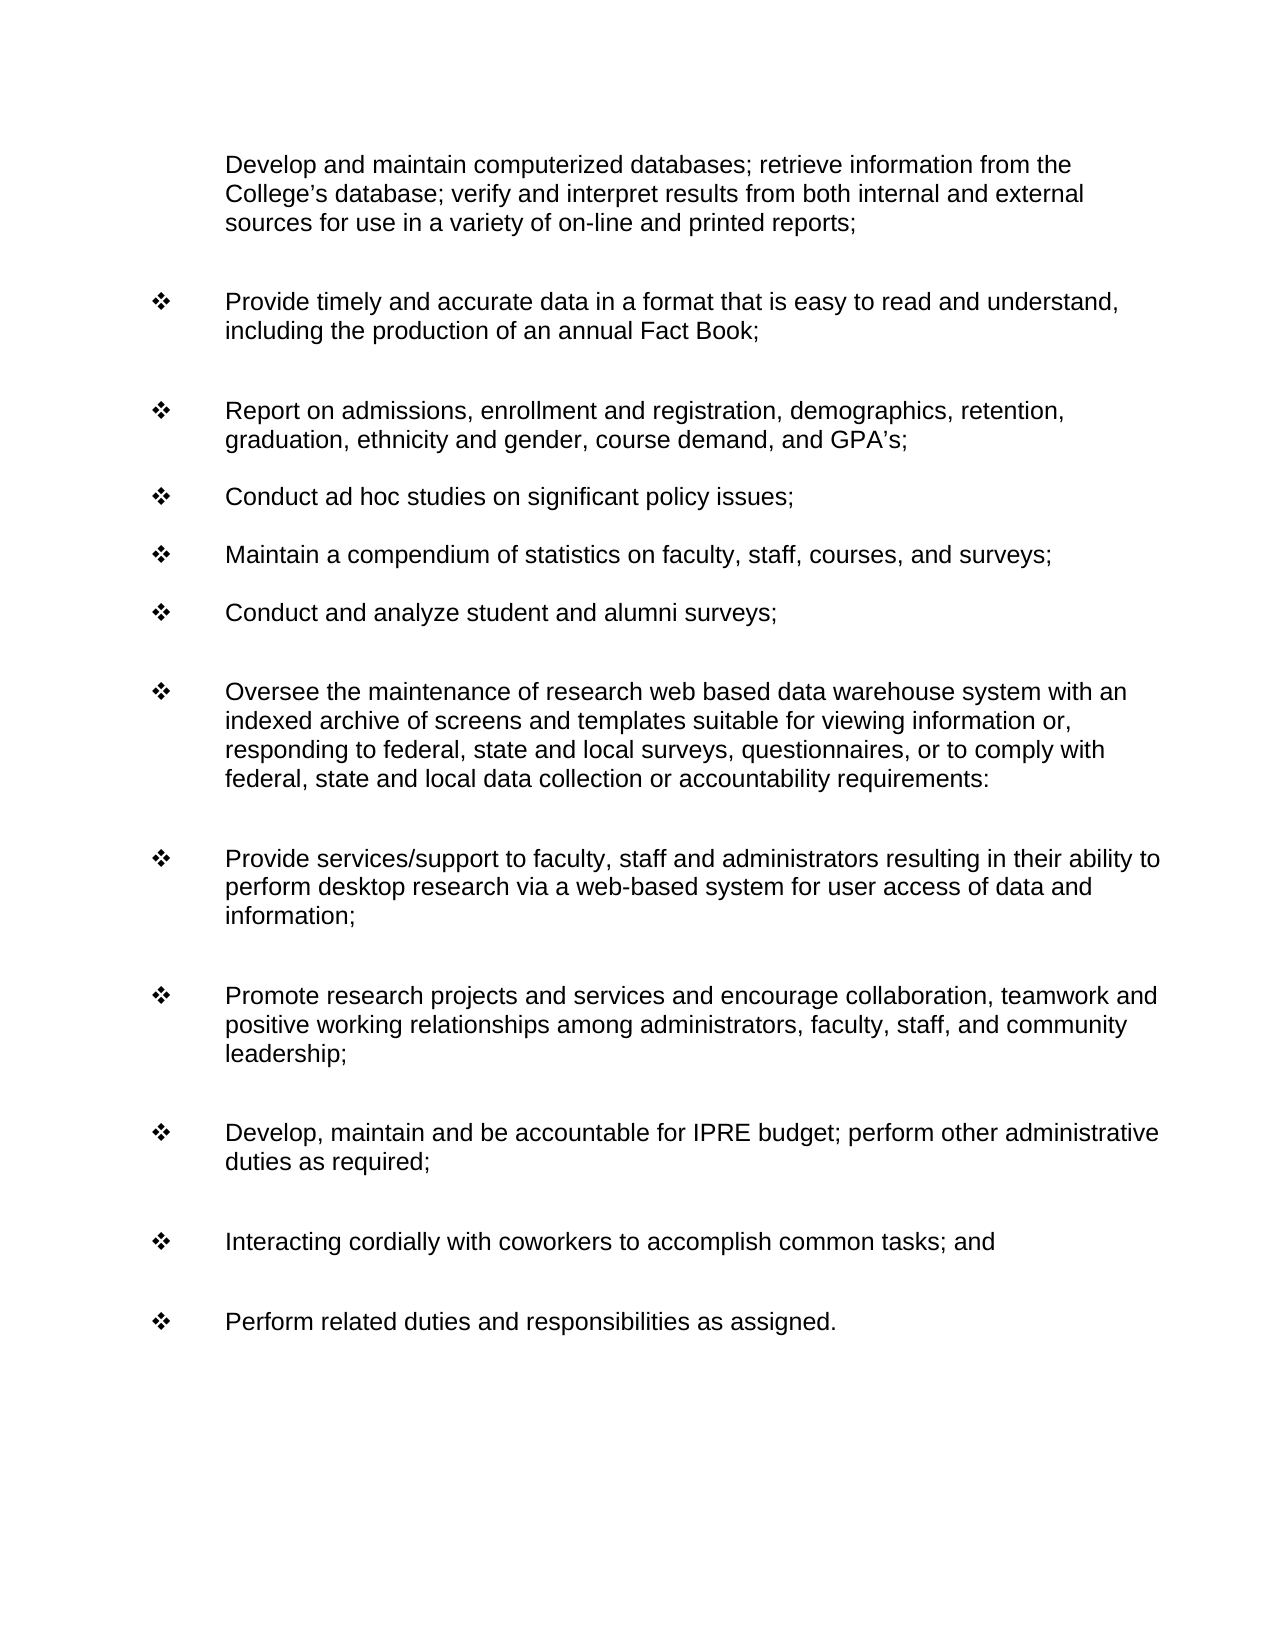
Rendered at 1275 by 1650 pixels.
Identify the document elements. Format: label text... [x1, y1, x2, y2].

list Promote research projects and services and encourage collaboration, teamwork and positive working relationships among administrators, faculty, staff, and community leadership; [150, 981, 1162, 1067]
list Conduct ad hoc studies on significant policy issues; [150, 482, 1162, 511]
list Oversee the maintenance of research web based data warehouse system with an indexed archive of screens and templates suitable for viewing information or, responding to federal, state and local surveys, questionnaires, or to comply with federal, state and local data collection or accountability requirements: [150, 677, 1162, 792]
list Interacting cordially with coworkers to accomplish common tasks; and [150, 1227, 1162, 1256]
list Conduct and analyze student and alumni surveys; [150, 597, 1162, 626]
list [150, 150, 1162, 236]
list Report on admissions, enrollment and registration, demographics, retention, graduation, ethnicity and gender, course demand, and GPA’s; [150, 396, 1162, 453]
list Maintain a compendium of statistics on faculty, staff, courses, and surveys; [150, 540, 1162, 569]
list Provide services/support to faculty, staff and administrators resulting in their ability to perform desktop research via a web-based system for user access of data and information; [150, 843, 1162, 930]
list Provide timely and accurate data in a format that is easy to read and understand, including the production of an annual Fact Book; [150, 287, 1162, 345]
list Develop, maintain and be accountable for IPRE budget; perform other administrative duties as required; [150, 1118, 1162, 1176]
list Perform related duties and responsibilities as assigned. [150, 1307, 1162, 1336]
